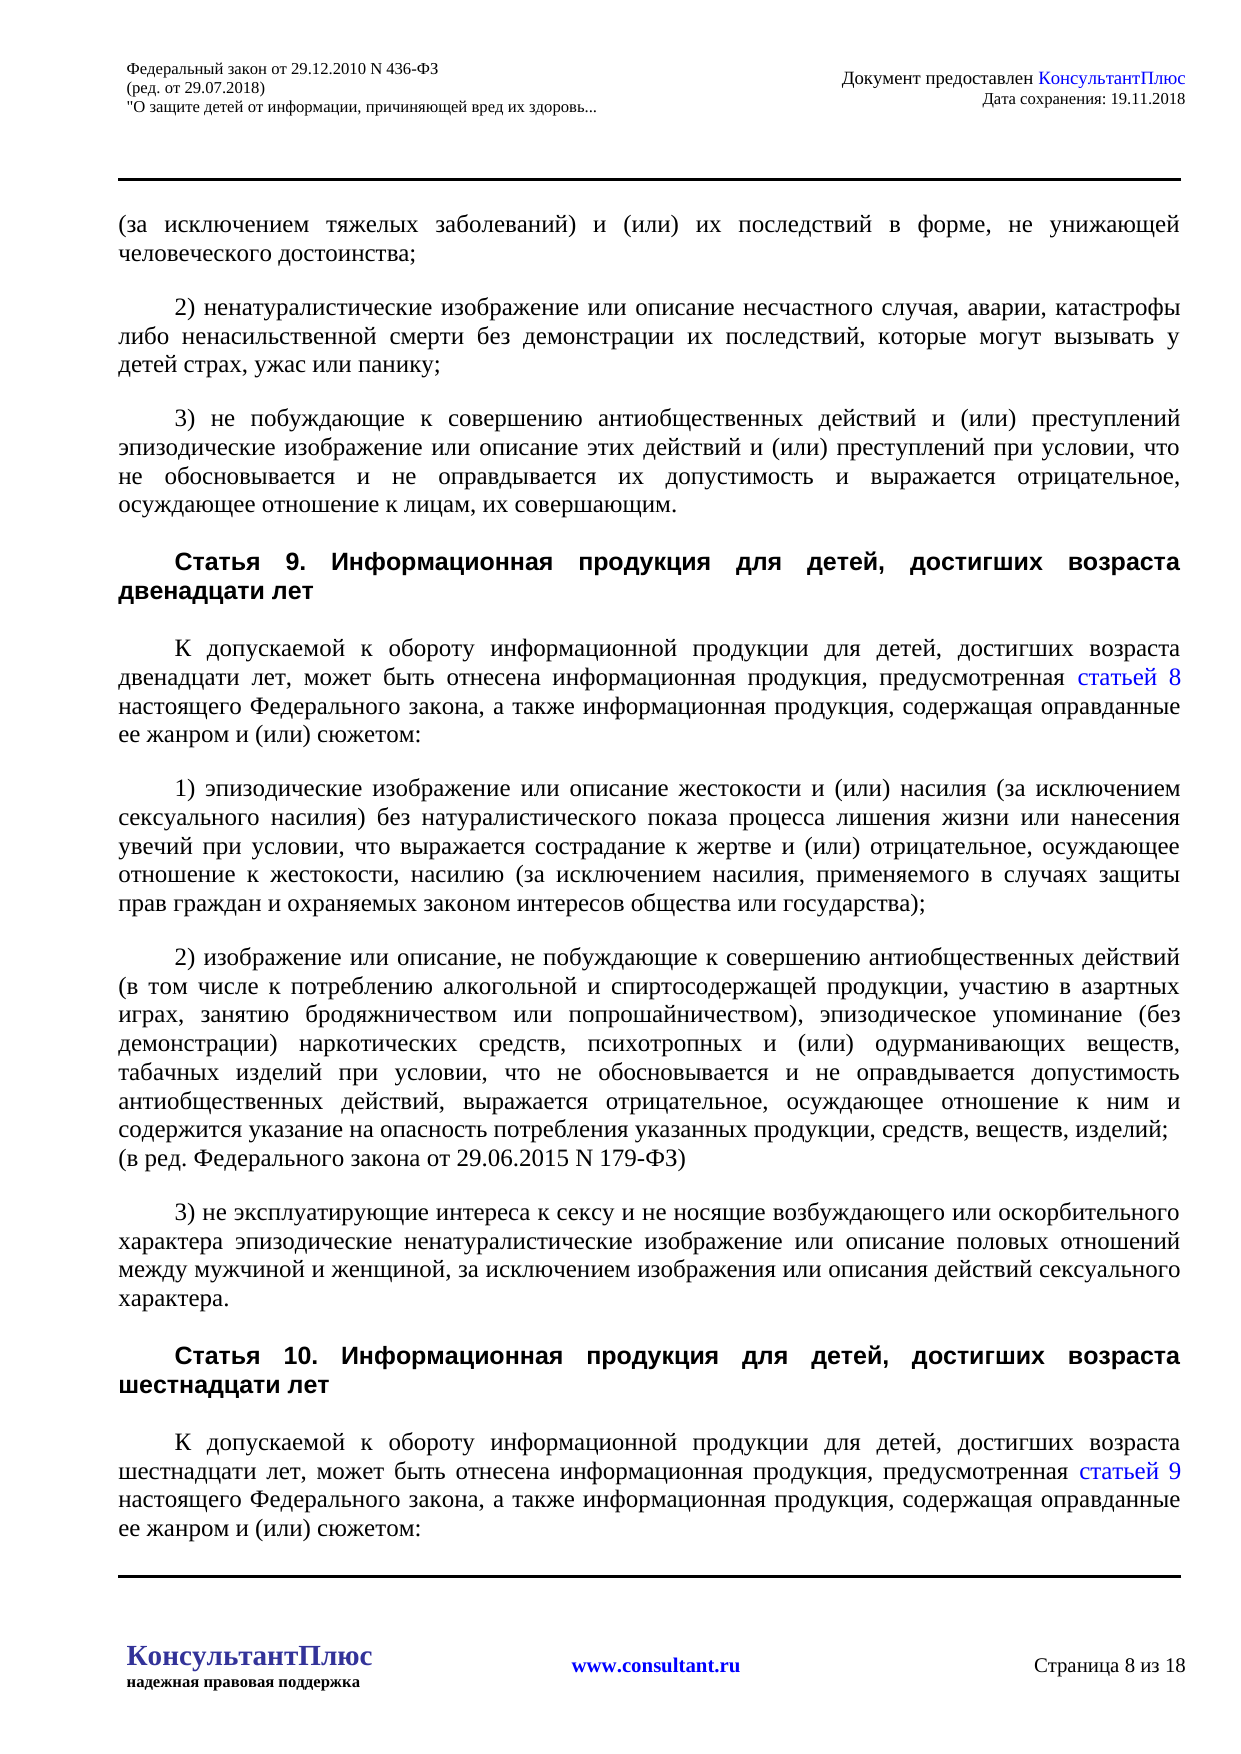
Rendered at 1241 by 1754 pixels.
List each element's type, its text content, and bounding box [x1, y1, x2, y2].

text 1) эпизодические изображение или описание жестокости и (или) насилия (за исключением сексуального насилия) без натуралистического показа процесса лишения жизни или нанесения увечий при условии, что выражается сострадание к жертве и (или) отрицательное, осуждающее отношение к жестокости, насилию (за исключением насилия, применяемого в случаях защиты прав граждан и охраняемых законом интересов общества или государства); [118, 773, 1181, 917]
text К допускаемой к обороту информационной продукции для детей, достигших возраста двенадцати лет, может быть отнесена информационная продукция, предусмотренная статьей 8 настоящего Федерального закона, а также информационная продукция, содержащая оправданные ее жанром и (или) сюжетом: [118, 633, 1181, 748]
text 3) не побуждающие к совершению антиобщественных действий и (или) преступлений эпизодические изображение или описание этих действий и (или) преступлений при условии, что не обосновывается и не оправдывается их допустимость и выражается отрицательное, осуждающее отношение к лицам, их совершающим. [118, 403, 1181, 518]
text К допускаемой к обороту информационной продукции для детей, достигших возраста шестнадцати лет, может быть отнесена информационная продукция, предусмотренная статьей 9 настоящего Федерального закона, а также информационная продукция, содержащая оправданные ее жанром и (или) сюжетом: [118, 1427, 1181, 1542]
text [118, 209, 1181, 267]
title Статья 9. Информационная продукция для детей, достигших возраста двенадцати лет [118, 547, 1181, 604]
text (в ред. Федерального закона от 29.06.2015 N 179-ФЗ) [118, 1143, 1181, 1172]
text 2) ненатуралистические изображение или описание несчастного случая, аварии, катастрофы либо ненасильственной смерти без демонстрации их последствий, которые могут вызывать у детей страх, ужас или панику; [118, 292, 1181, 378]
text 2) изображение или описание, не побуждающие к совершению антиобщественных действий (в том числе к потреблению алкогольной и спиртосодержащей продукции, участию в азартных играх, занятию бродяжничеством или попрошайничеством), эпизодическое упоминание (без демонстрации) наркотических средств, психотропных и (или) одурманивающих веществ, табачных изделий при условии, что не обосновывается и не оправдывается допустимость антиобщественных действий, выражается отрицательное, осуждающее отношение к ним и содержится указание на опасность потребления указанных продукции, средств, веществ, изделий; [118, 942, 1181, 1143]
title Статья 10. Информационная продукция для детей, достигших возраста шестнадцати лет [118, 1341, 1181, 1398]
text 3) не эксплуатирующие интереса к сексу и не носящие возбуждающего или оскорбительного характера эпизодические ненатуралистические изображение или описание половых отношений между мужчиной и женщиной, за исключением изображения или описания действий сексуального характера. [118, 1197, 1181, 1312]
